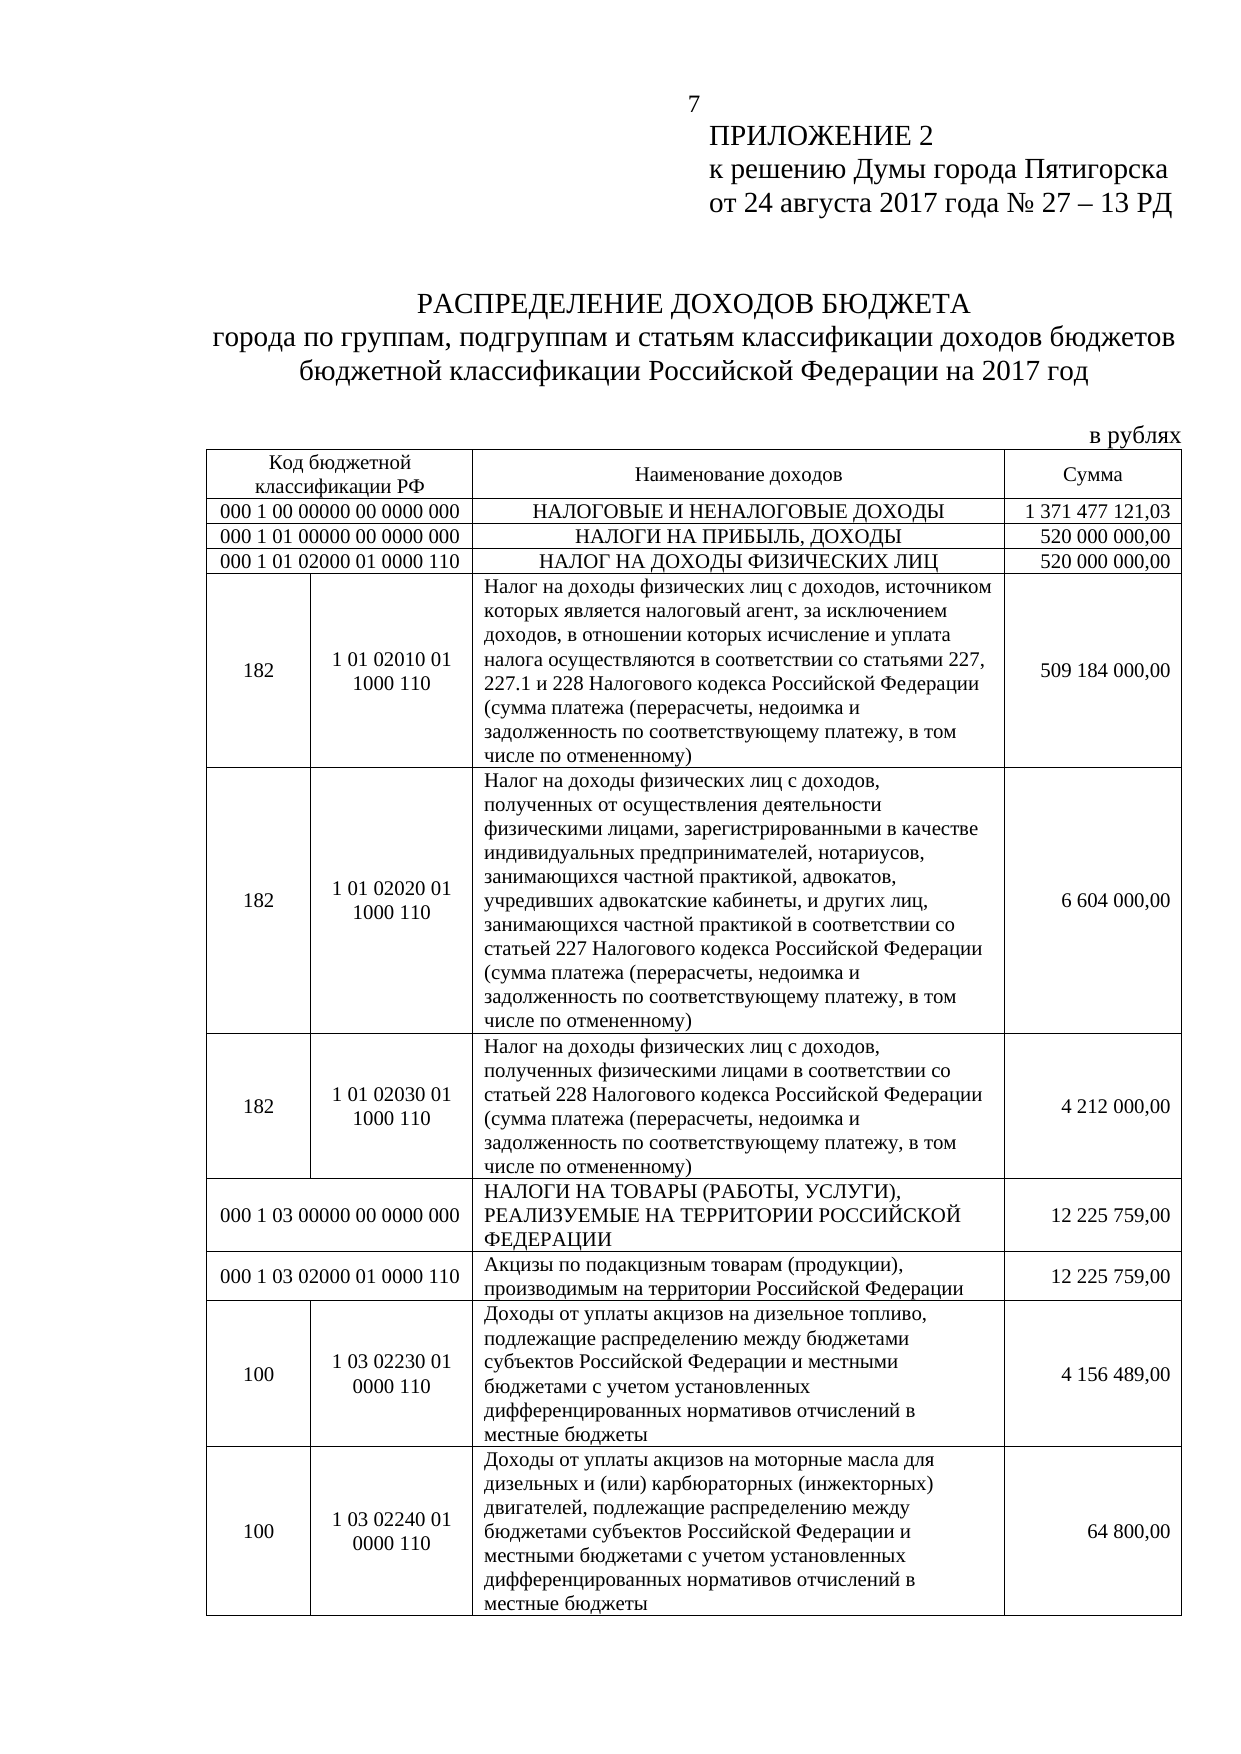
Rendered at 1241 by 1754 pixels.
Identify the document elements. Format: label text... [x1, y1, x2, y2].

table_header Код бюджетной классификации РФ [207, 450, 472, 498]
table_cell 182 [207, 1034, 310, 1178]
table_cell НАЛОГИ НА ТОВАРЫ (РАБОТЫ, УСЛУГИ), РЕАЛИЗУЕМЫЕ НА ТЕРРИТОРИИ РОССИЙСКОЙ ФЕДЕРАЦИИ [473, 1179, 1004, 1251]
table_cell 1 371 477 121,03 [1005, 499, 1181, 523]
table_cell 1 03 02230 01 0000 110 [311, 1301, 472, 1446]
table_cell Акцизы по подакцизным товарам (продукции), производимым на территории Российской Федерации [473, 1252, 1004, 1300]
table_cell 509 184 000,00 [1005, 574, 1181, 767]
table_cell Налог на доходы физических лиц с доходов, полученных от осуществления деятельности физическими лицами, зарегистрированными в качестве индивидуальных предпринимателей, нотариусов, занимающихся частной практикой, адвокатов, учредивших адвокатские кабинеты, и других лиц, занимающихся частной практикой в соответствии со статьей 227 Налогового кодекса Российской Федерации (сумма платежа (перерасчеты, недоимка и задолженность по соответствующему платежу, в том числе по отмененному) [473, 768, 1004, 1032]
table_cell 12 225 759,00 [1005, 1252, 1181, 1300]
table_cell 000 1 00 00000 00 0000 000 [207, 499, 472, 523]
table_cell 520 000 000,00 [1005, 524, 1181, 548]
table_cell 64 800,00 [1005, 1447, 1181, 1615]
table_cell 000 1 01 02000 01 0000 110 [207, 549, 472, 573]
text города по группам, подгруппам и статьям классификации доходов бюджетов бюджетной классификации Российской Федерации на 2017 год [207, 319, 1181, 386]
table_cell 182 [207, 768, 310, 1032]
table_cell Доходы от уплаты акцизов на дизельное топливо, подлежащие распределению между бюджетами субъектов Российской Федерации и местными бюджетами с учетом установленных дифференцированных нормативов отчислений в местные бюджеты [473, 1301, 1004, 1446]
table_cell НАЛОГОВЫЕ И НЕНАЛОГОВЫЕ ДОХОДЫ [473, 499, 1004, 523]
table_cell Налог на доходы физических лиц с доходов, источником которых является налоговый агент, за исключением доходов, в отношении которых исчисление и уплата налога осуществляются в соответствии со статьями 227, 227.1 и 228 Налогового кодекса Российской Федерации (сумма платежа (перерасчеты, недоимка и задолженность по соответствующему платежу, в том числе по отмененному) [473, 574, 1004, 767]
table_cell 12 225 759,00 [1005, 1179, 1181, 1251]
table_cell 4 212 000,00 [1005, 1034, 1181, 1178]
table_cell 1 01 02030 01 1000 110 [311, 1034, 472, 1178]
table_cell 100 [207, 1301, 310, 1446]
table_cell Налог на доходы физических лиц с доходов, полученных физическими лицами в соответствии со статьей 228 Налогового кодекса Российской Федерации (сумма платежа (перерасчеты, недоимка и задолженность по соответствующему платежу, в том числе по отмененному) [473, 1034, 1004, 1178]
table_cell НАЛОГИ НА ПРИБЫЛЬ, ДОХОДЫ [473, 524, 1004, 548]
table_header Сумма [1005, 450, 1181, 498]
table_cell 100 [207, 1447, 310, 1615]
text Распределение доходов бюджета [207, 286, 1181, 319]
table_cell 000 1 01 00000 00 0000 000 [207, 524, 472, 548]
table_header Наименование доходов [473, 450, 1004, 498]
table_cell 520 000 000,00 [1005, 549, 1181, 573]
table_cell 000 1 03 00000 00 0000 000 [207, 1179, 472, 1251]
table_cell НАЛОГ НА ДОХОДЫ ФИЗИЧЕСКИХ ЛИЦ [473, 549, 1004, 573]
text от 24 августа 2017 года № 27 – 13 РД [709, 185, 1181, 219]
text к решению Думы города Пятигорска [709, 152, 1181, 185]
table_cell 1 01 02010 01 1000 110 [311, 574, 472, 767]
table_cell 1 01 02020 01 1000 110 [311, 768, 472, 1032]
table_cell 6 604 000,00 [1005, 768, 1181, 1032]
table_cell Доходы от уплаты акцизов на моторные масла для дизельных и (или) карбюраторных (инжекторных) двигателей, подлежащие распределению между бюджетами субъектов Российской Федерации и местными бюджетами с учетом установленных дифференцированных нормативов отчислений в местные бюджеты [473, 1447, 1004, 1615]
table_cell 182 [207, 574, 310, 767]
table_cell 4 156 489,00 [1005, 1301, 1181, 1446]
table_cell 000 1 03 02000 01 0000 110 [207, 1252, 472, 1300]
text в рублях [207, 420, 1181, 449]
text ПРИЛОЖЕНИЕ 2 [709, 118, 1181, 152]
table_cell 1 03 02240 01 0000 110 [311, 1447, 472, 1615]
